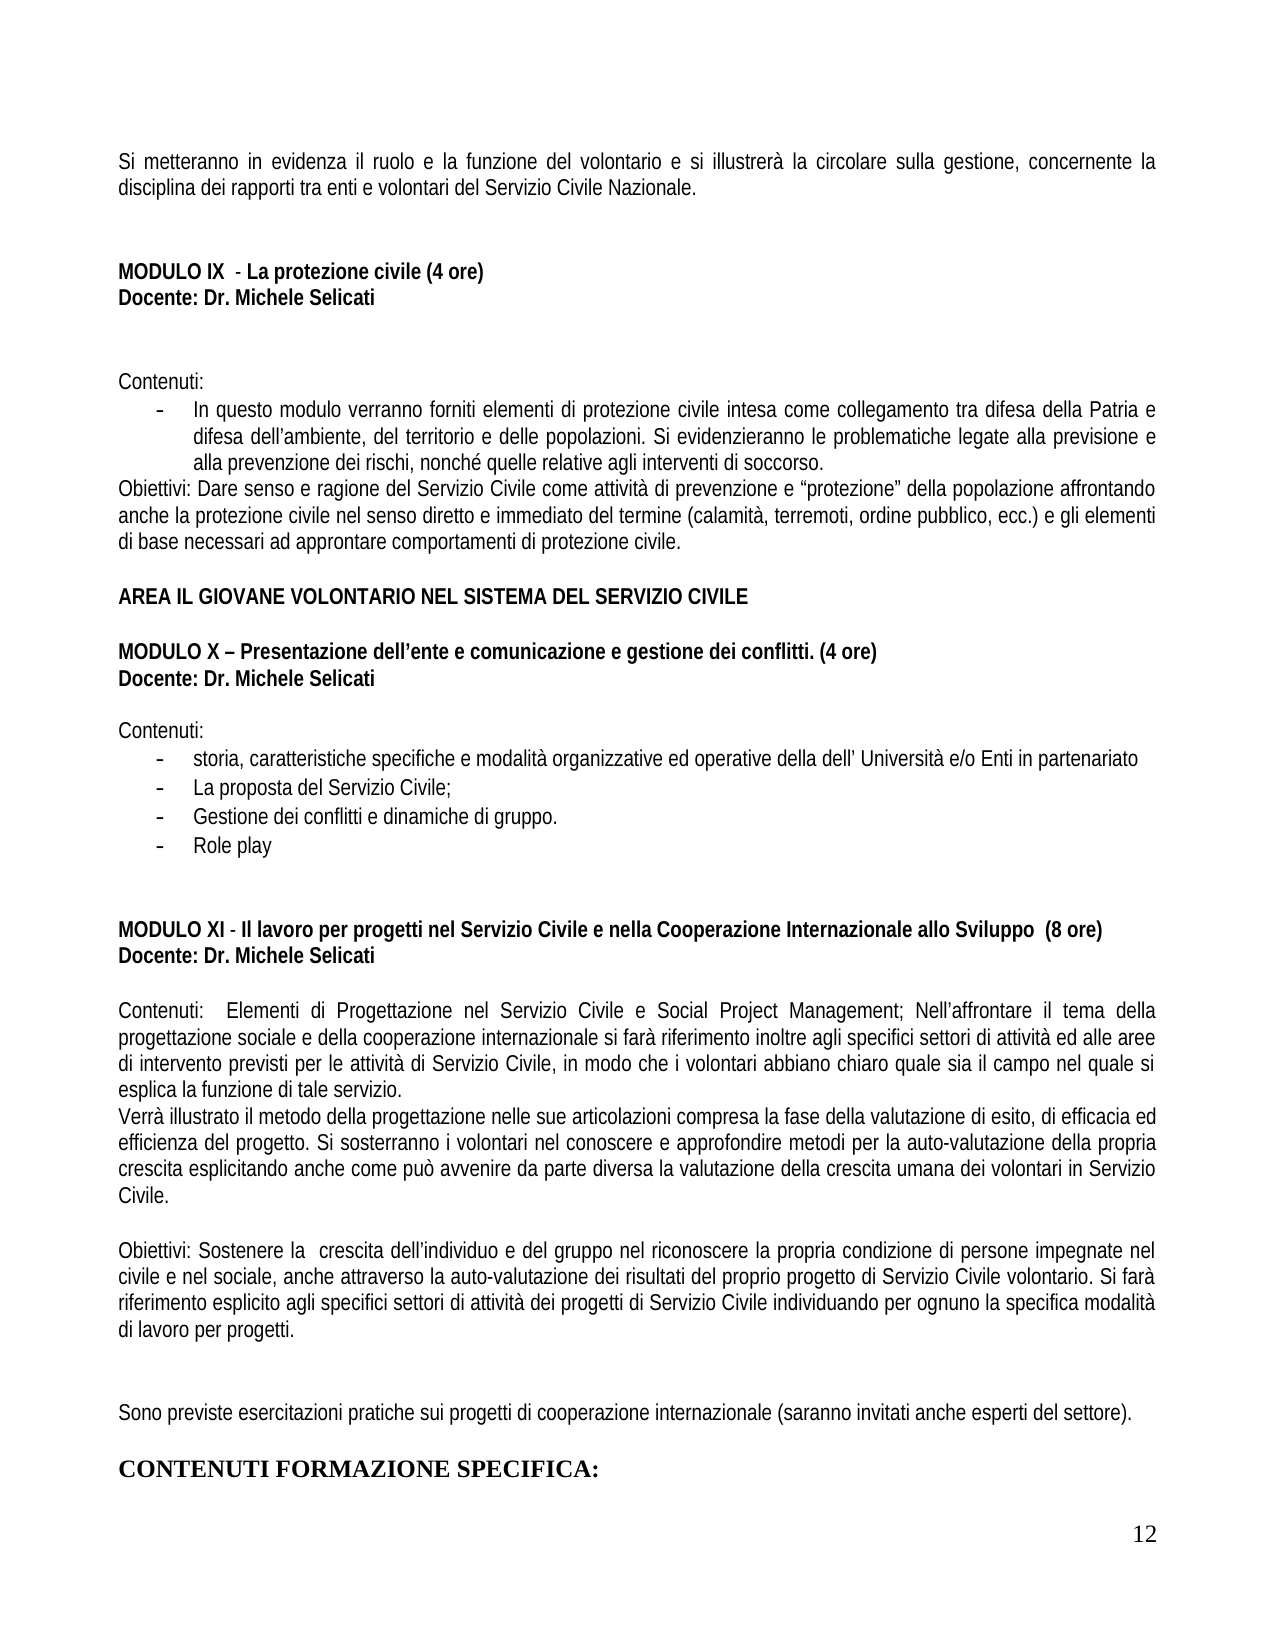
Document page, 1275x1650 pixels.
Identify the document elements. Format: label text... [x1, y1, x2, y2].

list Gestione dei conflitti e dinamiche di gruppo. [156, 801, 1157, 830]
text Docente: Dr. Michele Selicati [118, 664, 1157, 691]
text MODULO XI - Il lavoro per progetti nel Servizio Civile e nella Cooperazione Internazionale allo Sviluppo (8 ore) [118, 916, 1157, 942]
text Docente: Dr. Michele Selicati [118, 942, 1157, 968]
text Si metteranno in evidenza il ruolo e la funzione del volontario e si illustrerà la circolare sulla gestione, concernente la disciplina dei rapporti tra enti e volontari del Servizio Civile Nazionale. [118, 148, 1157, 200]
text Contenuti: Elementi di Progettazione nel Servizio Civile e Social Project Management; Nell’affrontare il tema della progettazione sociale e della cooperazione internazionale si farà riferimento inoltre agli specifici settori di attività ed alle aree di intervento previsti per le attività di Servizio Civile, in modo che i volontari abbiano chiaro quale sia il campo nel quale si esplica la funzione di tale servizio. [118, 997, 1157, 1103]
list In questo modulo verranno forniti elementi di protezione civile intesa come collegamento tra difesa della Patria e difesa dell’ambiente, del territorio e delle popolazioni. Si evidenzieranno le problematiche legate alla previsione e alla prevenzione dei rischi, nonché quelle relative agli interventi di soccorso. [156, 394, 1157, 475]
list storia, caratteristiche specifiche e modalità organizzative ed operative della dell’ Università e/o Enti in partenariato [156, 743, 1157, 772]
text Contenuti: [118, 368, 1157, 394]
list La proposta del Servizio Civile; [156, 772, 1157, 801]
text Obiettivi: Sostenere la crescita dell’individuo e del gruppo nel riconoscere la propria condizione di persone impegnate nel civile e nel sociale, anche attraverso la auto-valutazione dei risultati del proprio progetto di Servizio Civile volontario. Si farà riferimento esplicito agli specifici settori di attività dei progetti di Servizio Civile individuando per ognuno la specifica modalità di lavoro per progetti. [118, 1237, 1157, 1342]
text Sono previste esercitazioni pratiche sui progetti di cooperazione internazionale (saranno invitati anche esperti del settore). [118, 1399, 1157, 1426]
text Contenuti: [118, 717, 1157, 743]
text AREA IL GIOVANE VOLONTARIO NEL SISTEMA DEL SERVIZIO CIVILE [118, 583, 1157, 609]
text MODULO X – Presentazione dell’ente e comunicazione e gestione dei conflitti. (4 ore) [118, 638, 1157, 664]
list Role play [156, 830, 1157, 858]
text MODULO IX - La protezione civile (4 ore) [118, 258, 1157, 284]
text Verrà illustrato il metodo della progettazione nelle sue articolazioni compresa la fase della valutazione di esito, di efficacia ed efficienza del progetto. Si sosterranno i volontari nel conoscere e approfondire metodi per la auto-valutazione della propria crescita esplicitando anche come può avvenire da parte diversa la valutazione della crescita umana dei volontari in Servizio Civile. [118, 1103, 1157, 1208]
text Docente: Dr. Michele Selicati [118, 284, 1157, 310]
text CONTENUTI FORMAZIONE SPECIFICA: [118, 1454, 1157, 1483]
text Obiettivi: Dare senso e ragione del Servizio Civile come attività di prevenzione e “protezione” della popolazione affrontando anche la protezione civile nel senso diretto e immediato del termine (calamità, terremoti, ordine pubblico, ecc.) e gli elementi di base necessari ad approntare comportamenti di protezione civile. [118, 475, 1157, 554]
